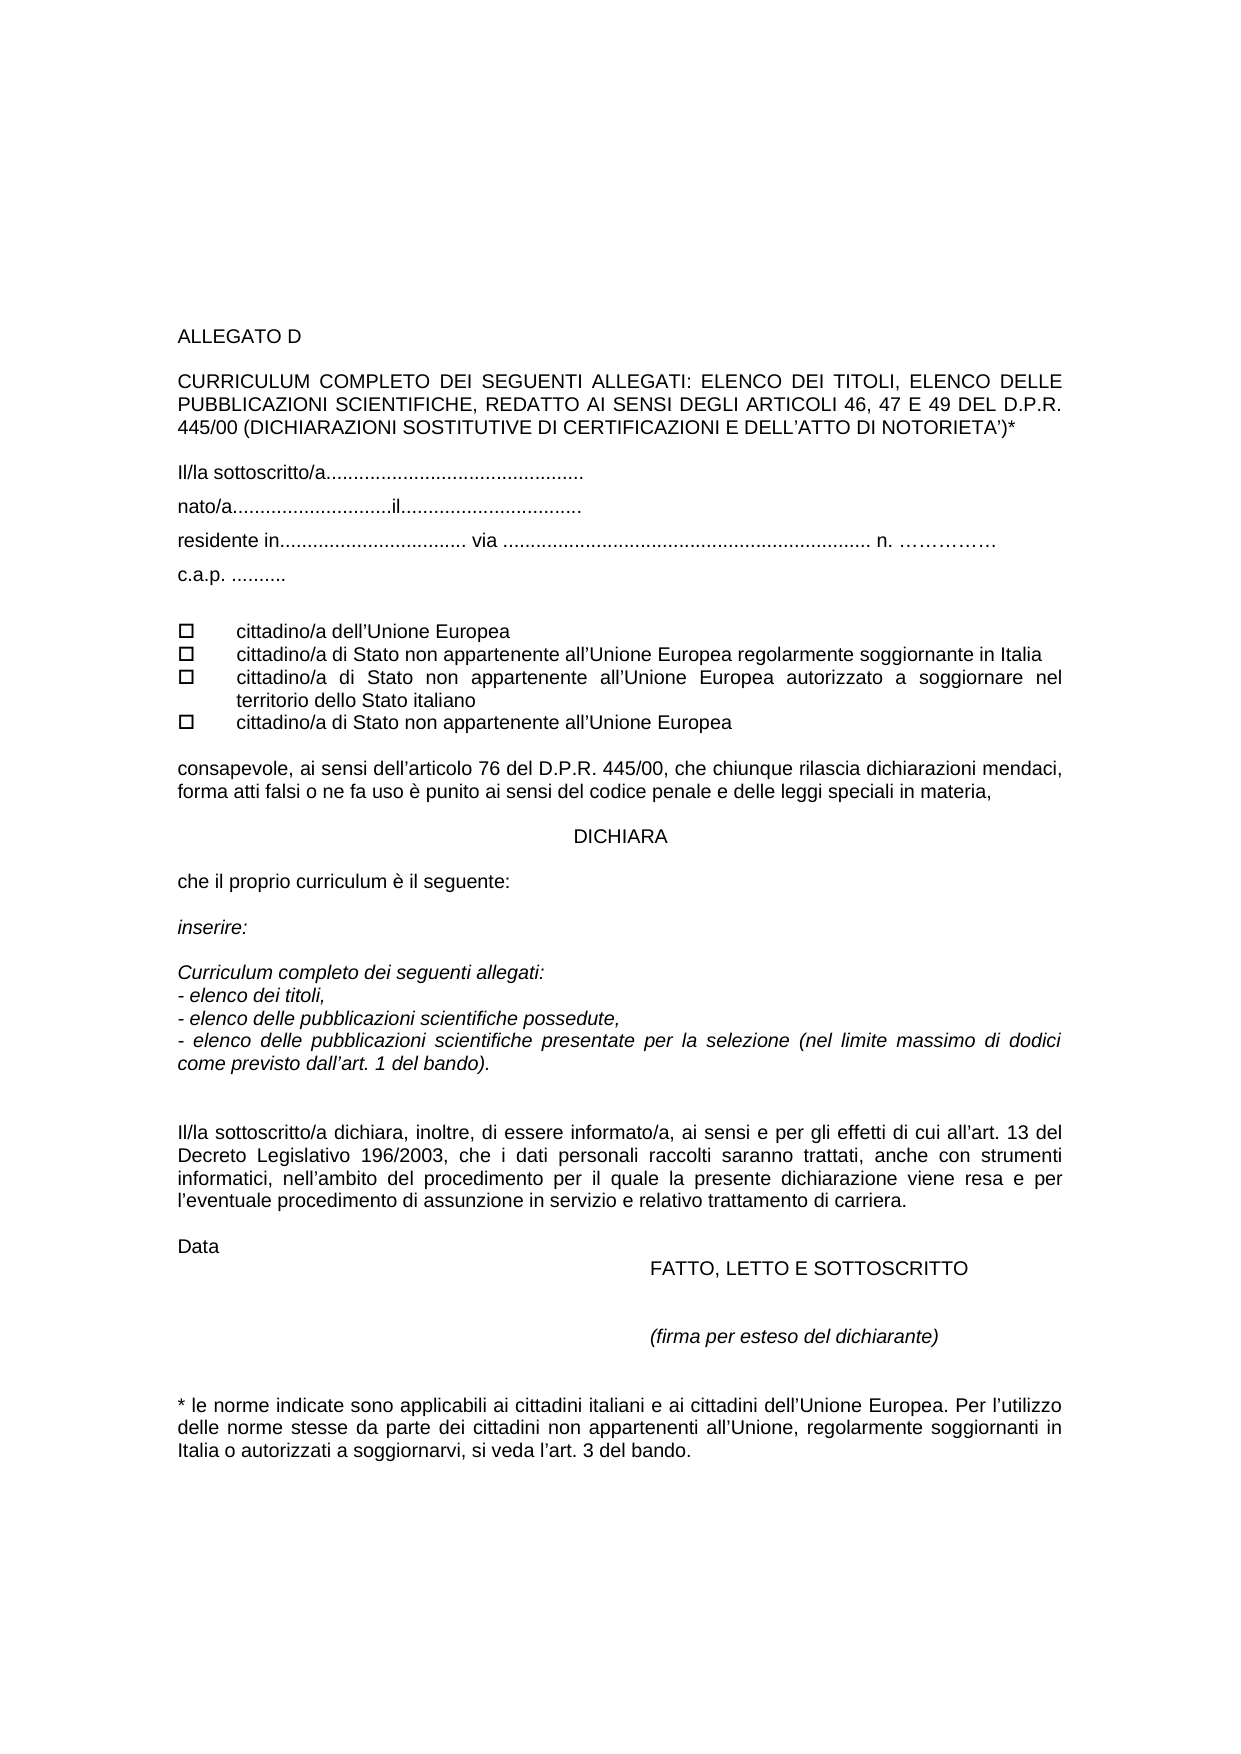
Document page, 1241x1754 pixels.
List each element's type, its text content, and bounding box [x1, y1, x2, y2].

text cittadino/a di Stato non appartenente all’Unione Europea autorizzato a soggiornare nel territorio dello Stato italiano [177, 666, 1064, 711]
text consapevole, ai sensi dell’articolo 76 del D.P.R. 445/00, che chiunque rilascia dichiarazioni mendaci, forma atti falsi o ne fa uso è punito ai sensi del codice penale e delle leggi speciali in materia, [177, 757, 1064, 802]
text Il/la sottoscritto/a dichiara, inoltre, di essere informato/a, ai sensi e per gli effetti di cui all’art. 13 del Decreto Legislativo 196/2003, che i dati personali raccolti saranno trattati, anche con strumenti informatici, nell’ambito del procedimento per il quale la presente dichiarazione viene resa e per l’eventuale procedimento di assunzione in servizio e relativo trattamento di carriera. [177, 1121, 1064, 1212]
text CURRICULUM COMPLETO DEI SEGUENTI ALLEGATI: ELENCO DEI TITOLI, ELENCO DELLE PUBBLICAZIONI SCIENTIFICHE, REDATTO AI SENSI DEGLI ARTICOLI 46, 47 E 49 DEL D.P.R. 445/00 (DICHIARAZIONI SOSTITUTIVE DI CERTIFICAZIONI E DELL’ATTO DI NOTORIETA’)* [177, 370, 1064, 438]
text * le norme indicate sono applicabili ai cittadini italiani e ai cittadini dell’Unione Europea. Per l’utilizzo delle norme stesse da parte dei cittadini non appartenenti all’Unione, regolarmente soggiornanti in Italia o autorizzati a soggiornarvi, si veda l’art. 3 del bando. [177, 1393, 1064, 1462]
text - elenco dei titoli, [177, 984, 1064, 1007]
text cittadino/a di Stato non appartenente all’Unione Europea regolarmente soggiornante in Italia [177, 643, 1064, 666]
text - elenco delle pubblicazioni scientifiche presentate per la selezione (nel limite massimo di dodici come previsto dall’art. 1 del bando). [177, 1029, 1064, 1075]
text - elenco delle pubblicazioni scientifiche possedute, [177, 1007, 1064, 1029]
text ALLEGATO D [177, 325, 1064, 348]
text Data [177, 1234, 1064, 1257]
text Curriculum completo dei seguenti allegati: [177, 961, 1064, 984]
text c.a.p. .......... [177, 563, 1064, 586]
text Il/la sottoscritto/a............................................... [177, 461, 1064, 484]
text che il proprio curriculum è il seguente: [177, 870, 1064, 893]
text FATTO, LETTO E SOTTOSCRITTO [650, 1257, 1064, 1280]
text cittadino/a di Stato non appartenente all’Unione Europea [177, 711, 1064, 734]
text cittadino/a dell’Unione Europea [177, 620, 1064, 643]
text nato/a.............................il................................. [177, 495, 1064, 518]
text inserire: [177, 916, 1064, 938]
text (firma per esteso del dichiarante) [650, 1325, 1064, 1348]
text residente in.................................. via ................................................................... n. …………… [177, 529, 1064, 552]
text DICHIARA [177, 825, 1064, 848]
